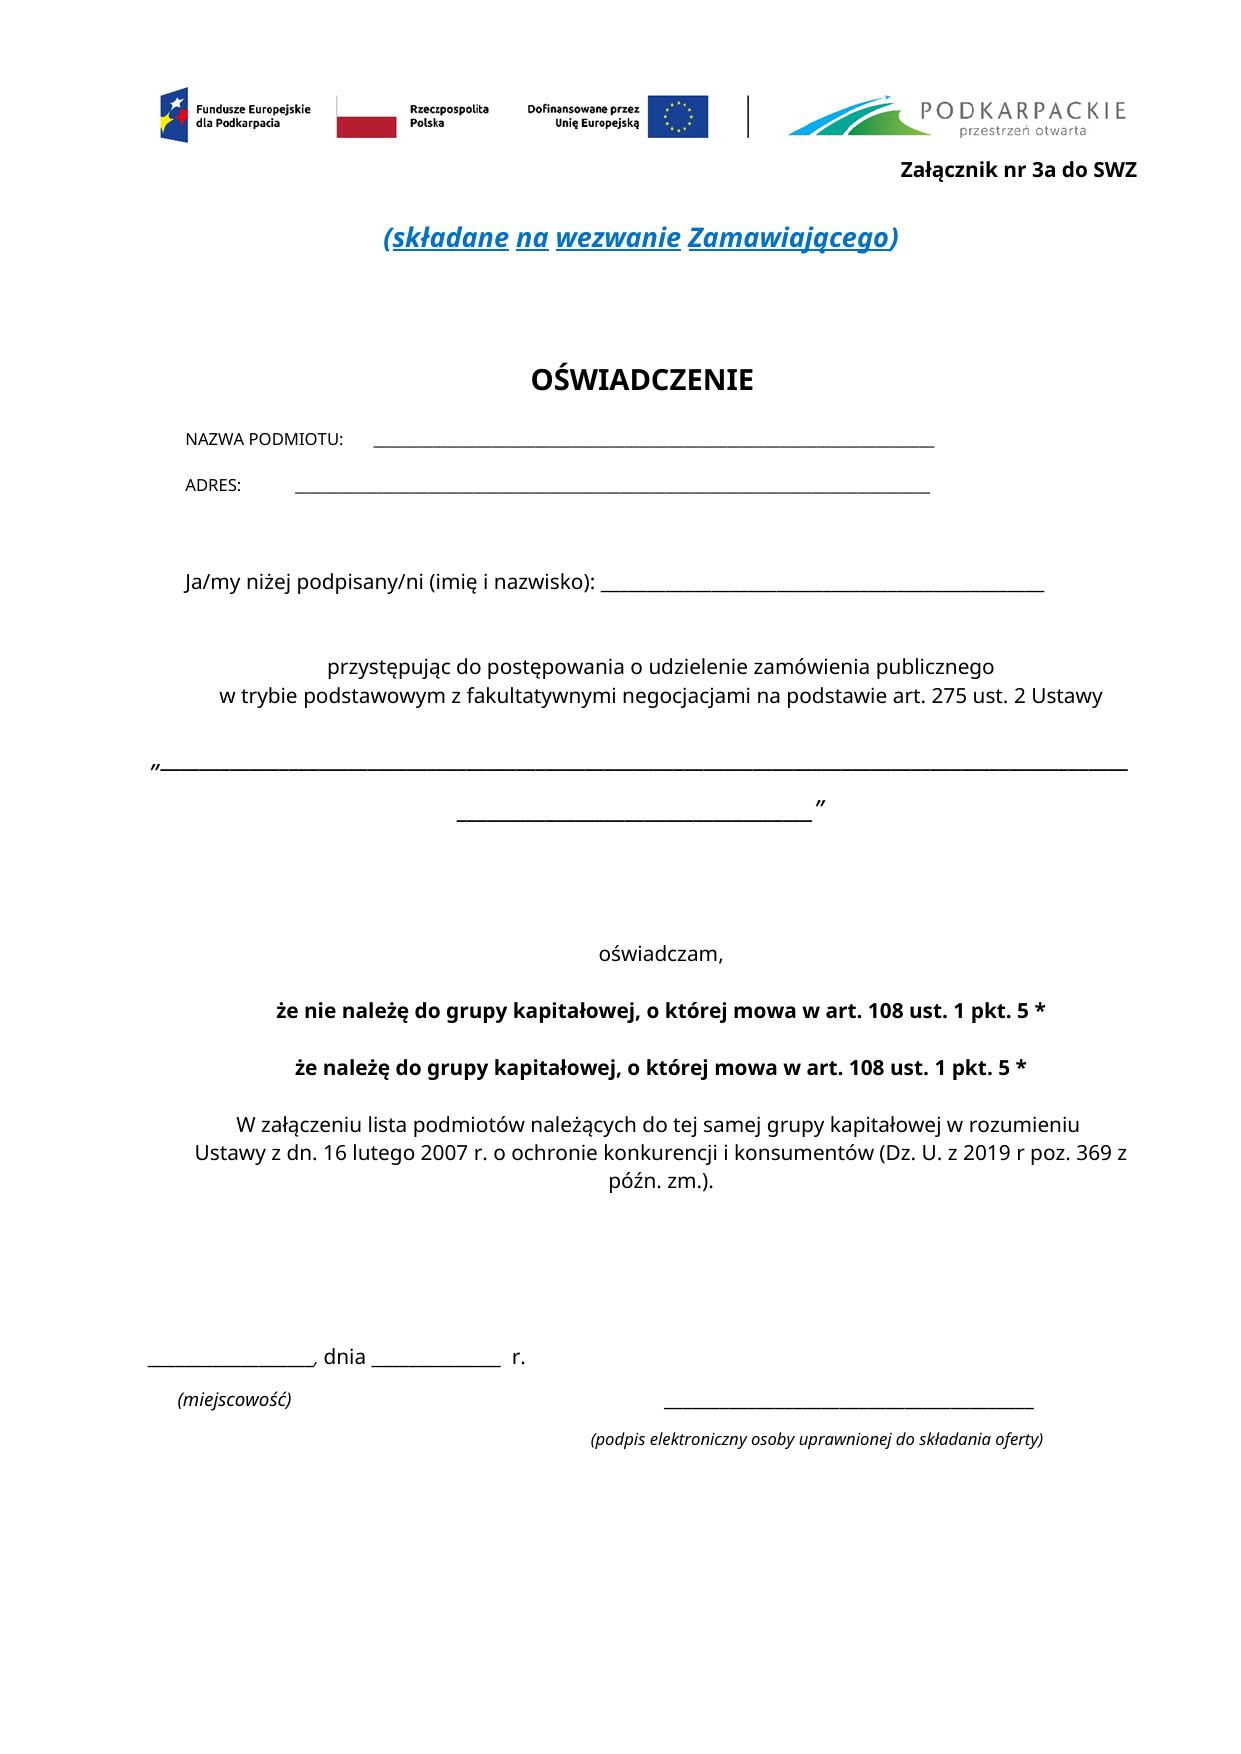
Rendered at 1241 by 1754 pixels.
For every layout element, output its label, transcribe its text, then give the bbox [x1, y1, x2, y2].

text W załączeniu lista podmiotów należących do tej samej grupy kapitałowej w rozumieniu Ustawy z dn. o ochronie konkurencji i konsumentów (Dz. U. z 2019 r poz. 369 z późn. zm.). [185, 1110, 1137, 1195]
text OŚWIADCZENIE [148, 360, 1137, 399]
text __________________, dnia ______________ r. [148, 1342, 1137, 1370]
text „______________________________________________________________________________________________________________________________________” [148, 740, 1137, 826]
text że należę do grupy kapitałowej, o której mowa w art. 108 ust. 1 pkt. 5 * [185, 1053, 1137, 1081]
text oświadczam, [185, 939, 1137, 967]
text Ja/my niżej podpisany/ni (imię i nazwisko): ________________________________________________ [185, 567, 1137, 595]
text (podpis elektroniczny osoby uprawnionej do składania oferty) [502, 1427, 1137, 1450]
text Załącznik nr 3a do SWZ [148, 156, 1137, 184]
picture [147, 73, 1138, 156]
text przystępując do postępowania o udzielenie zamówienia publicznego w trybie podstawowym z fakultatywnymi negocjacjami na podstawie art. 275 ust. 2 Ustawy [185, 652, 1137, 709]
text (składane na wezwanie Zamawiającego) [148, 218, 1137, 255]
text (miejscowość) ________________________________________ [148, 1384, 1137, 1413]
text że nie należę do grupy kapitałowej, o której mowa w art. 108 ust. 1 pkt. 5 * [185, 996, 1137, 1024]
text ADRES: ______________________________________________________________________________________ [185, 473, 1137, 496]
text NAZWA PODMIOTU: ____________________________________________________________________________ [185, 428, 1137, 451]
